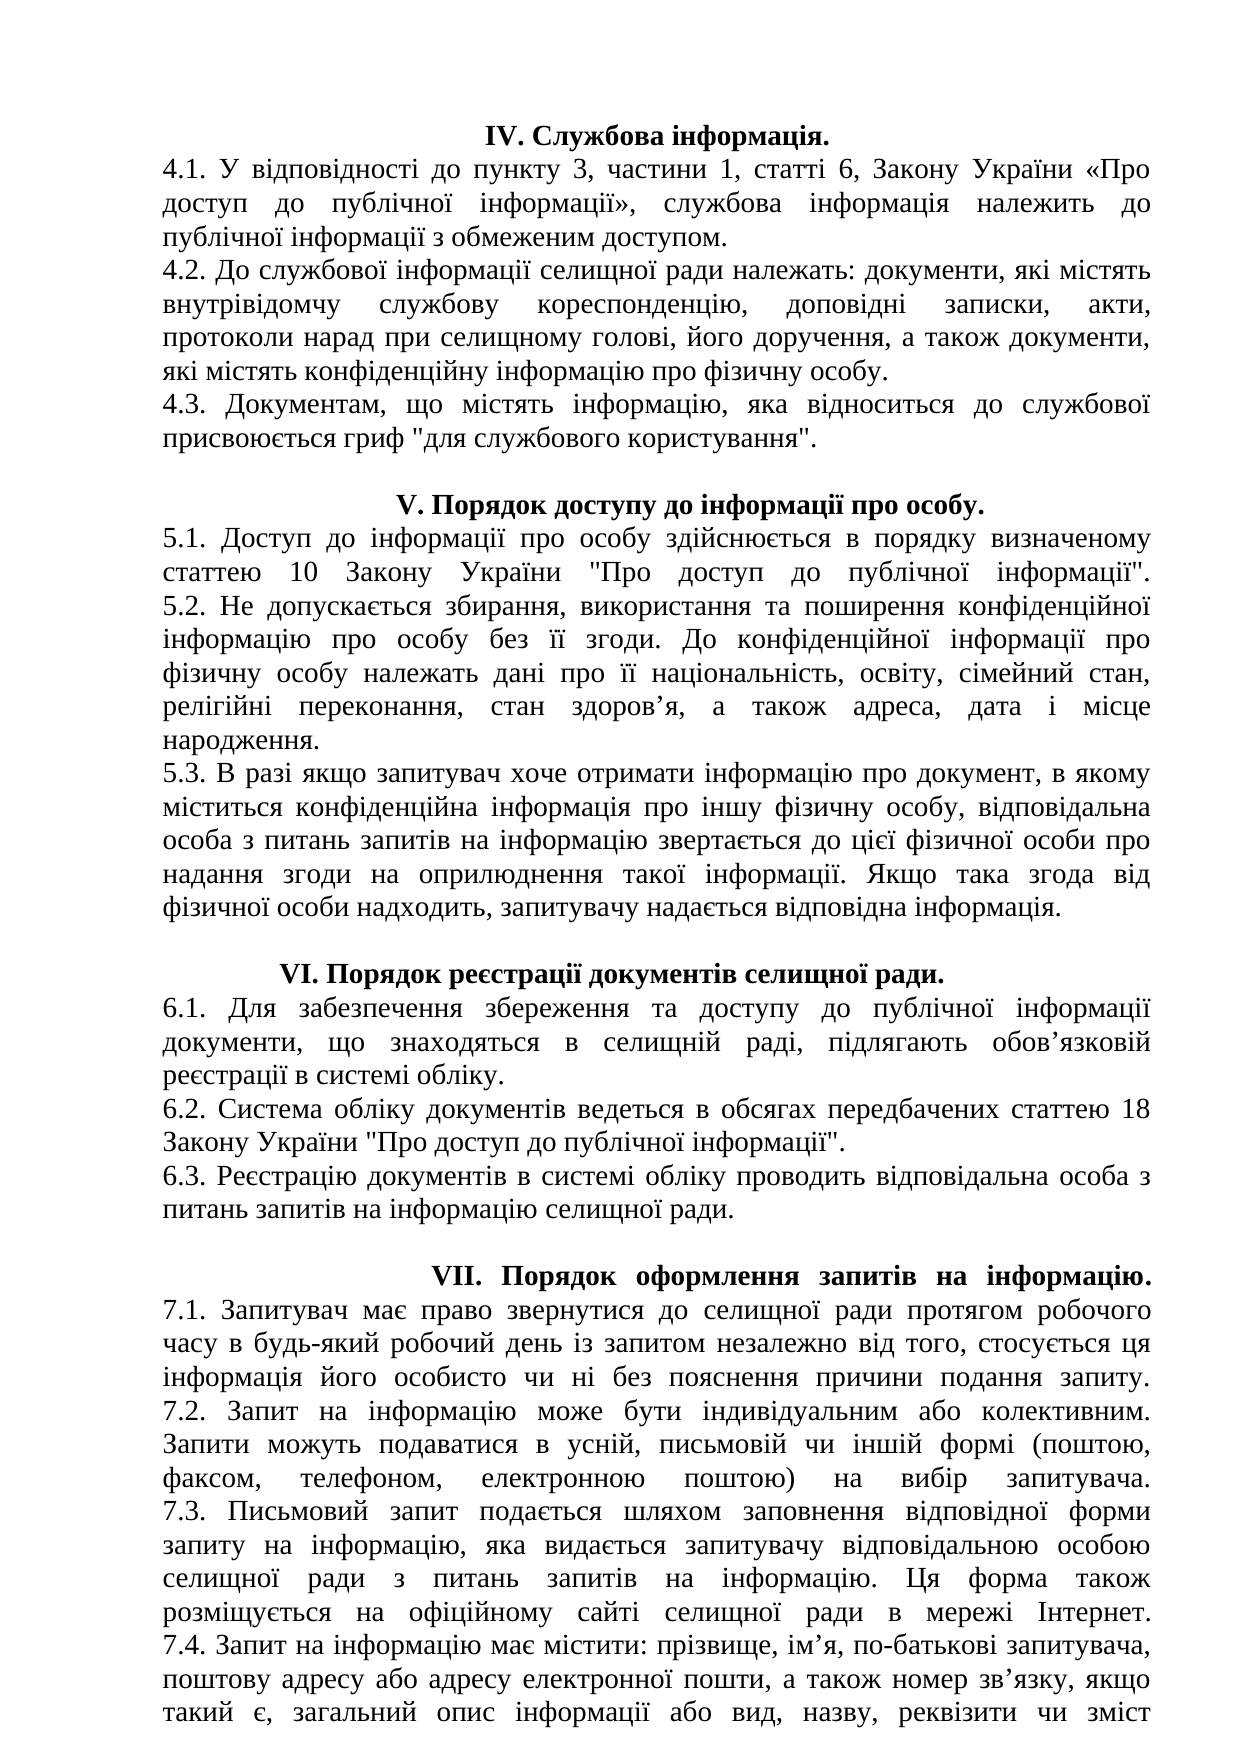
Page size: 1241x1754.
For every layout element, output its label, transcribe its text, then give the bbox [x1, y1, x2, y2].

text 6.3. Реєстрацію документів в системі обліку проводить відповідальна особа з питань запитів на інформацію селищної ради. [162, 1158, 1152, 1225]
text V. Порядок доступу до інформації про особу. [162, 487, 1152, 521]
text 5.1. Доступ до інформації про особу здійснюється в порядку визначеному статтею 10 Закону України "Про доступ до публічної інформації". 5.2. Не допускається збирання, використання та поширення конфіденційної інформацію про особу без її згоди. До конфіденційної інформації про фізичну особу належать дані про її національність, освіту, сімейний стан, релігійні переконання, стан здоров’я, а також адреса, дата і місце народження. 5.3. В разі якщо запитувач хоче отримати інформацію про документ, в якому міститься конфіденційна інформація про іншу фізичну особу, відповідальна особа з питань запитів на інформацію звертається до цієї фізичної особи про надання згоди на оприлюднення такої інформації. Якщо така згода від фізичної особи надходить, запитувачу надається відповідна інформація. [162, 521, 1152, 923]
text VІ. Порядок реєстрації документів селищної ради. [162, 923, 1152, 990]
text 4.3. Документам, що містять інформацію, яка відноситься до службової присвоюється гриф "для службового користування". [162, 386, 1152, 453]
text 4.2. До службової інформації селищної ради належать: документи, які містять внутрівідомчу службову кореспонденцію, доповідні записки, акти, протоколи нарад при селищному голові, його доручення, а також документи, які містять конфіденційну інформацію про фізичну особу. [162, 252, 1152, 386]
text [162, 1258, 1152, 1728]
text 4.1. У відповідності до пункту 3, частини 1, статті 6, Закону України «Про доступ до публічної інформації», службова інформація належить до публічної інформації з обмеженим доступом. [162, 152, 1152, 252]
text ІV. Службова інформація. [162, 118, 1152, 152]
text 6.2. Система обліку документів ведеться в обсягах передбачених статтею 18 Закону України "Про доступ до публічної інформації". [162, 1091, 1152, 1158]
text 6.1. Для забезпечення збереження та доступу до публічної інформації документи, що знаходяться в селищній раді, підлягають обов’язковій реєстрації в системі обліку. [162, 990, 1152, 1091]
